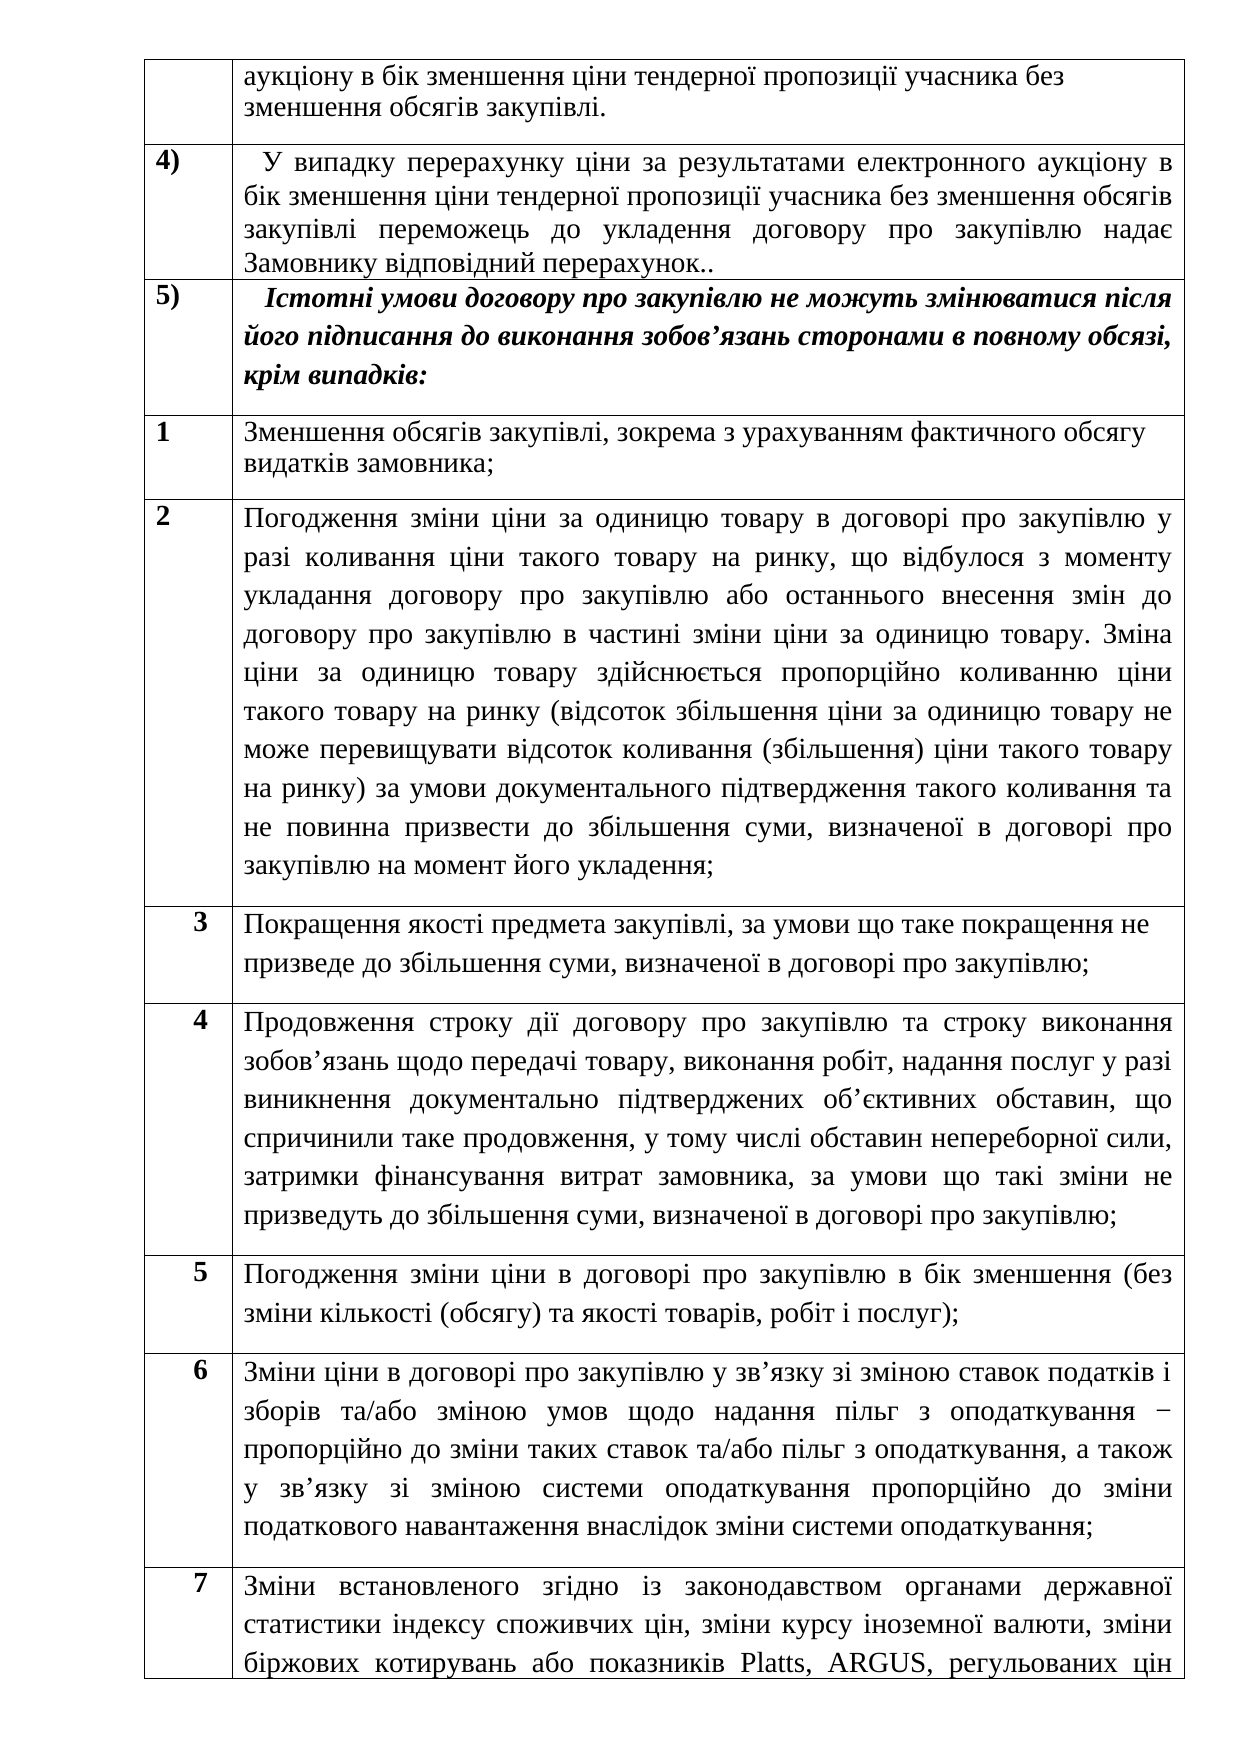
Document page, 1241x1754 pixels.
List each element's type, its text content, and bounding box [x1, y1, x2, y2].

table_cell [233, 60, 1184, 143]
table_cell 4) [145, 145, 232, 279]
table_cell Зменшення обсягів закупівлі, зокрема з урахуванням фактичного обсягу видатків замовника; [233, 416, 1184, 499]
table_cell 6 [145, 1354, 232, 1567]
table_cell 2 [145, 500, 232, 906]
table_cell Продовження строку дії договору про закупівлю та строку виконання зобов’язань щодо передачі товару, виконання робіт, надання послуг у разі виникнення документально підтверджених об’єктивних обставин, що спричинили таке продовження, у тому числі обставин непереборної сили, затримки фінансування витрат замовника, за умови що такі зміни не призведуть до збільшення суми, визначеної в договорі про закупівлю; [233, 1004, 1184, 1255]
table_cell 5) [145, 280, 232, 415]
table_cell Погодження зміни ціни в договорі про закупівлю в бік зменшення (без зміни кількості (обсягу) та якості товарів, робіт і послуг); [233, 1256, 1184, 1353]
table_cell 3 [145, 907, 232, 1003]
table_cell У випадку перерахунку ціни за результатами електронного аукціону в бік зменшення ціни тендерної пропозиції учасника без зменшення обсягів закупівлі переможець до укладення договору про закупівлю надає Замовнику відповідний перерахунок.. [233, 145, 1184, 279]
table_cell Істотні умови договору про закупівлю не можуть змінюватися після його підписання до виконання зобов’язань сторонами в повному обсязі, крім випадків: [233, 280, 1184, 415]
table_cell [233, 1568, 1184, 1678]
table_cell Покращення якості предмета закупівлі, за умови що таке покращення не призведе до збільшення суми, визначеної в договорі про закупівлю; [233, 907, 1184, 1003]
table_cell 1 [145, 416, 232, 499]
table_cell 4 [145, 1004, 232, 1255]
table_cell 3) [145, 60, 232, 143]
table_cell 5 [145, 1256, 232, 1353]
table_cell Зміни ціни в договорі про закупівлю у зв’язку зі зміною ставок податків і зборів та/або зміною умов щодо надання пільг з оподаткування − пропорційно до зміни таких ставок та/або пільг з оподаткування, а також у зв’язку зі зміною системи оподаткування пропорційно до зміни податкового навантаження внаслідок зміни системи оподаткування; [233, 1354, 1184, 1567]
table_cell 7 [145, 1568, 232, 1678]
table_cell Погодження зміни ціни за одиницю товару в договорі про закупівлю у разі коливання ціни такого товару на ринку, що відбулося з моменту укладання договору про закупівлю або останнього внесення змін до договору про закупівлю в частині зміни ціни за одиницю товару. Зміна ціни за одиницю товару здійснюється пропорційно коливанню ціни такого товару на ринку (відсоток збільшення ціни за одиницю товару не може перевищувати відсоток коливання (збільшення) ціни такого товару на ринку) за умови документального підтвердження такого коливання та не повинна призвести до збільшення суми, визначеної в договорі про закупівлю на момент його укладення; [233, 500, 1184, 906]
